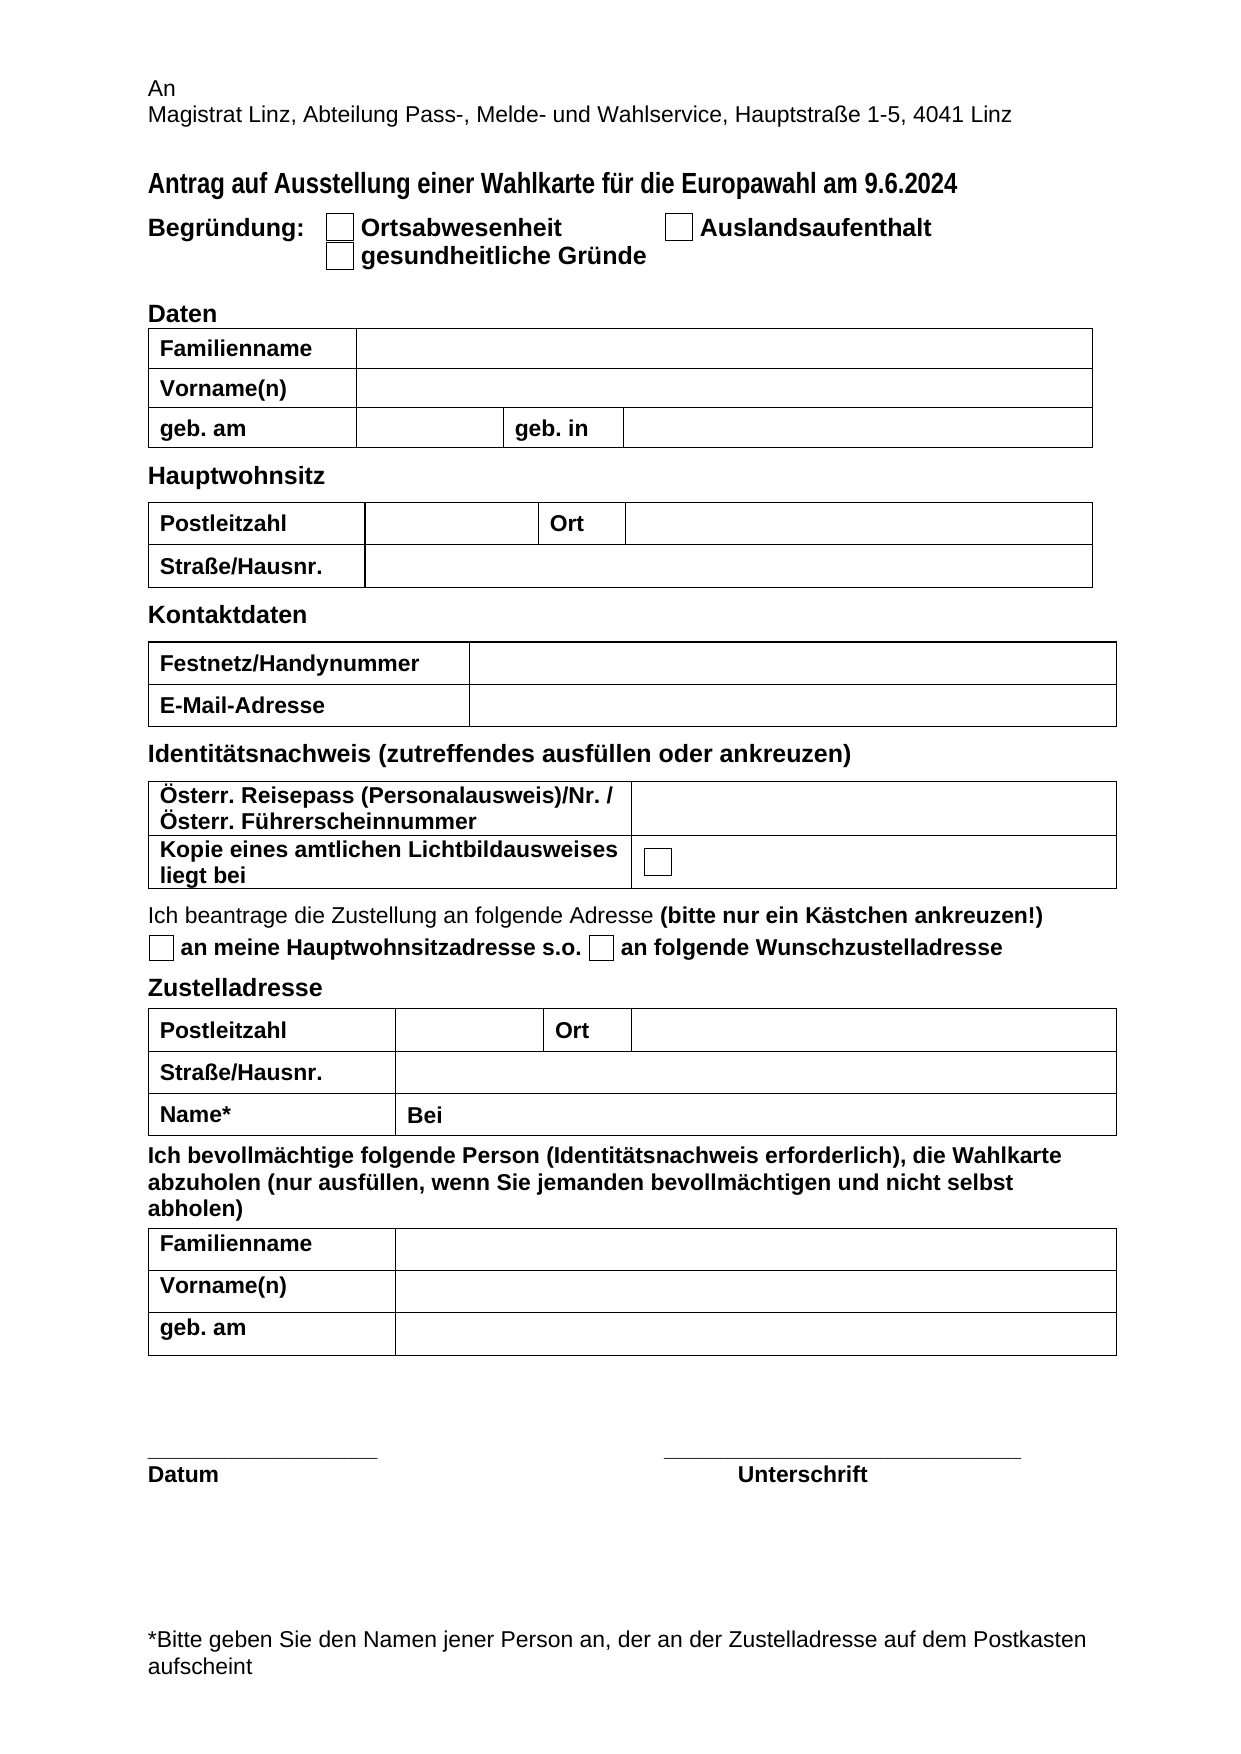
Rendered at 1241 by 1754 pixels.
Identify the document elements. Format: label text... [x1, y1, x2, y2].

table_cell Name* [149, 1094, 395, 1135]
table_header Ort [544, 1009, 631, 1051]
text Zustelladresse [148, 973, 1092, 1002]
table_header Familienname [149, 329, 356, 367]
table_header Postleitzahl [149, 1009, 395, 1051]
table_cell [357, 369, 1092, 407]
table_cell Vorname(n) [149, 1271, 395, 1312]
table_header [357, 329, 1092, 367]
table_header Österr. Reisepass (Personalausweis)/Nr. / Österr. Führerscheinnummer [149, 782, 631, 834]
table_header [396, 1229, 1116, 1270]
text Kontaktdaten [148, 600, 1092, 629]
table_header Festnetz/Handynummer [149, 643, 469, 684]
table_header Familienname [149, 1229, 395, 1270]
table_cell geb. am [149, 1313, 395, 1354]
text Daten [148, 299, 1092, 327]
table_cell [632, 836, 1116, 888]
table_header [632, 1009, 1116, 1051]
text Identitätsnachweis (zutreffendes ausfüllen oder ankreuzen) [148, 739, 1092, 768]
table_cell [366, 545, 1092, 587]
table_cell [624, 408, 1092, 447]
text Begründung: Ortsabwesenheit Auslandsaufenthalt gesundheitliche Gründe [148, 212, 1092, 270]
table_header Postleitzahl [149, 503, 364, 544]
table_cell [396, 1271, 1116, 1312]
text Ich beantrage die Zustellung an folgende Adresse (bitte nur ein Kästchen ankreuzen!) [148, 902, 1092, 928]
table_cell [470, 685, 1116, 726]
text __________________ ____________________________ [148, 1435, 1092, 1461]
table_cell [357, 408, 503, 447]
table_header [396, 1009, 543, 1051]
text Ich bevollmächtige folgende Person (Identitätsnachweis erforderlich), die Wahlkarte abzuholen (nur ausfüllen, wenn Sie jemanden bevollmächtigen und nicht selbst abholen) [148, 1142, 1092, 1221]
table_cell geb. in [504, 408, 623, 447]
table_cell Bei [396, 1094, 1116, 1135]
table_header [632, 782, 1116, 834]
table_cell Straße/Hausnr. [149, 545, 364, 587]
text Datum Unterschrift [148, 1461, 1092, 1487]
table_header [366, 503, 538, 544]
table_header [470, 643, 1116, 684]
table_cell Vorname(n) [149, 369, 356, 407]
table_cell [396, 1313, 1116, 1354]
table_cell Straße/Hausnr. [149, 1052, 395, 1093]
text an meine Hauptwohnsitzadresse s.o. an folgende Wunschzustelladresse [148, 934, 1092, 961]
table_cell E-Mail-Adresse [149, 685, 469, 726]
table_cell [396, 1052, 1116, 1093]
text Hauptwohnsitz [148, 461, 1092, 489]
text Antrag auf Ausstellung einer Wahlkarte für die Europawahl am 9.6.2024 [148, 167, 1092, 200]
table_cell geb. am [149, 408, 356, 447]
table_header [626, 503, 1092, 544]
table_header Ort [539, 503, 625, 544]
table_cell Kopie eines amtlichen Lichtbildausweises liegt bei [149, 836, 631, 888]
